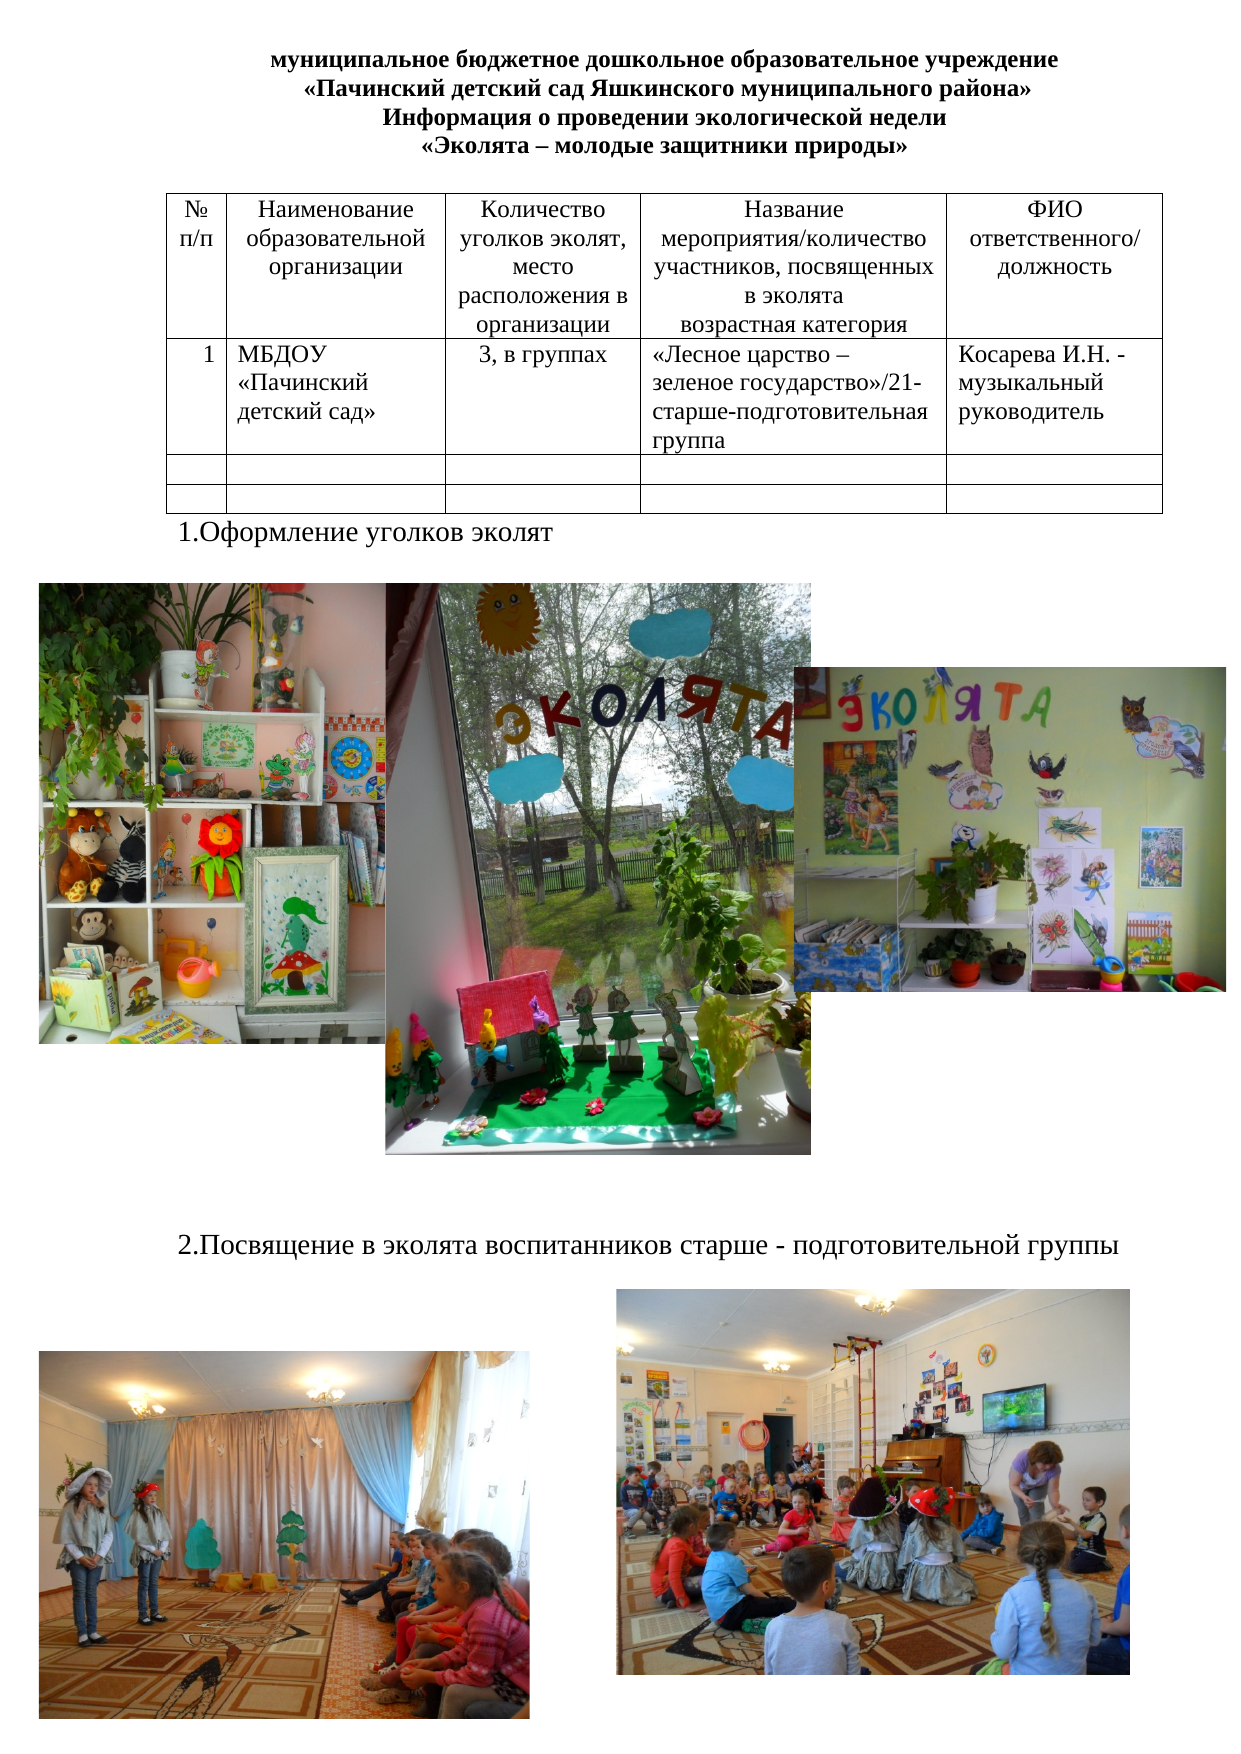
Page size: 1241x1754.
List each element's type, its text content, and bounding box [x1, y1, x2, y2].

table_cell [167, 485, 226, 513]
picture [616, 1289, 1130, 1675]
table_cell [947, 455, 1162, 483]
table_cell [947, 485, 1162, 513]
text Информация о проведении экологической недели [177, 102, 1152, 131]
table_cell [227, 455, 445, 483]
text 2.Посвящение в эколята воспитанников старше - подготовительной группы [177, 1227, 1152, 1260]
table_header № п/п [167, 194, 226, 338]
text «Эколята – молодые защитники природы» [177, 131, 1152, 159]
table_header Наименование образовательной организации [227, 194, 445, 338]
table_cell «Лесное царство – зеленое государство»/21-старше-подготовительная группа [641, 339, 946, 454]
table_cell МБДОУ «Пачинский детский сад» [227, 339, 445, 454]
table_header Название мероприятия/количество участников, посвященных в эколята возрастная категория [641, 194, 946, 338]
text «Пачинский детский сад Яшкинского муниципального района» [177, 73, 1152, 102]
table_cell 3, в группах [446, 339, 640, 454]
table_cell [167, 455, 226, 483]
table_cell Косарева И.Н. -музыкальный руководитель [947, 339, 1162, 454]
table_header ФИО ответственного/ должность [947, 194, 1162, 338]
text муниципальное бюджетное дошкольное образовательное учреждение [177, 44, 1152, 73]
table_header Количество уголков эколят, место расположения в организации [446, 194, 640, 338]
table_cell [641, 485, 946, 513]
table_cell [227, 485, 445, 513]
picture [38, 1351, 530, 1719]
text 1.Оформление уголков эколят [177, 514, 1152, 548]
picture [38, 583, 1227, 1155]
table_cell [446, 485, 640, 513]
table_cell [641, 455, 946, 483]
table_cell 1 [167, 339, 226, 454]
table_cell [446, 455, 640, 483]
